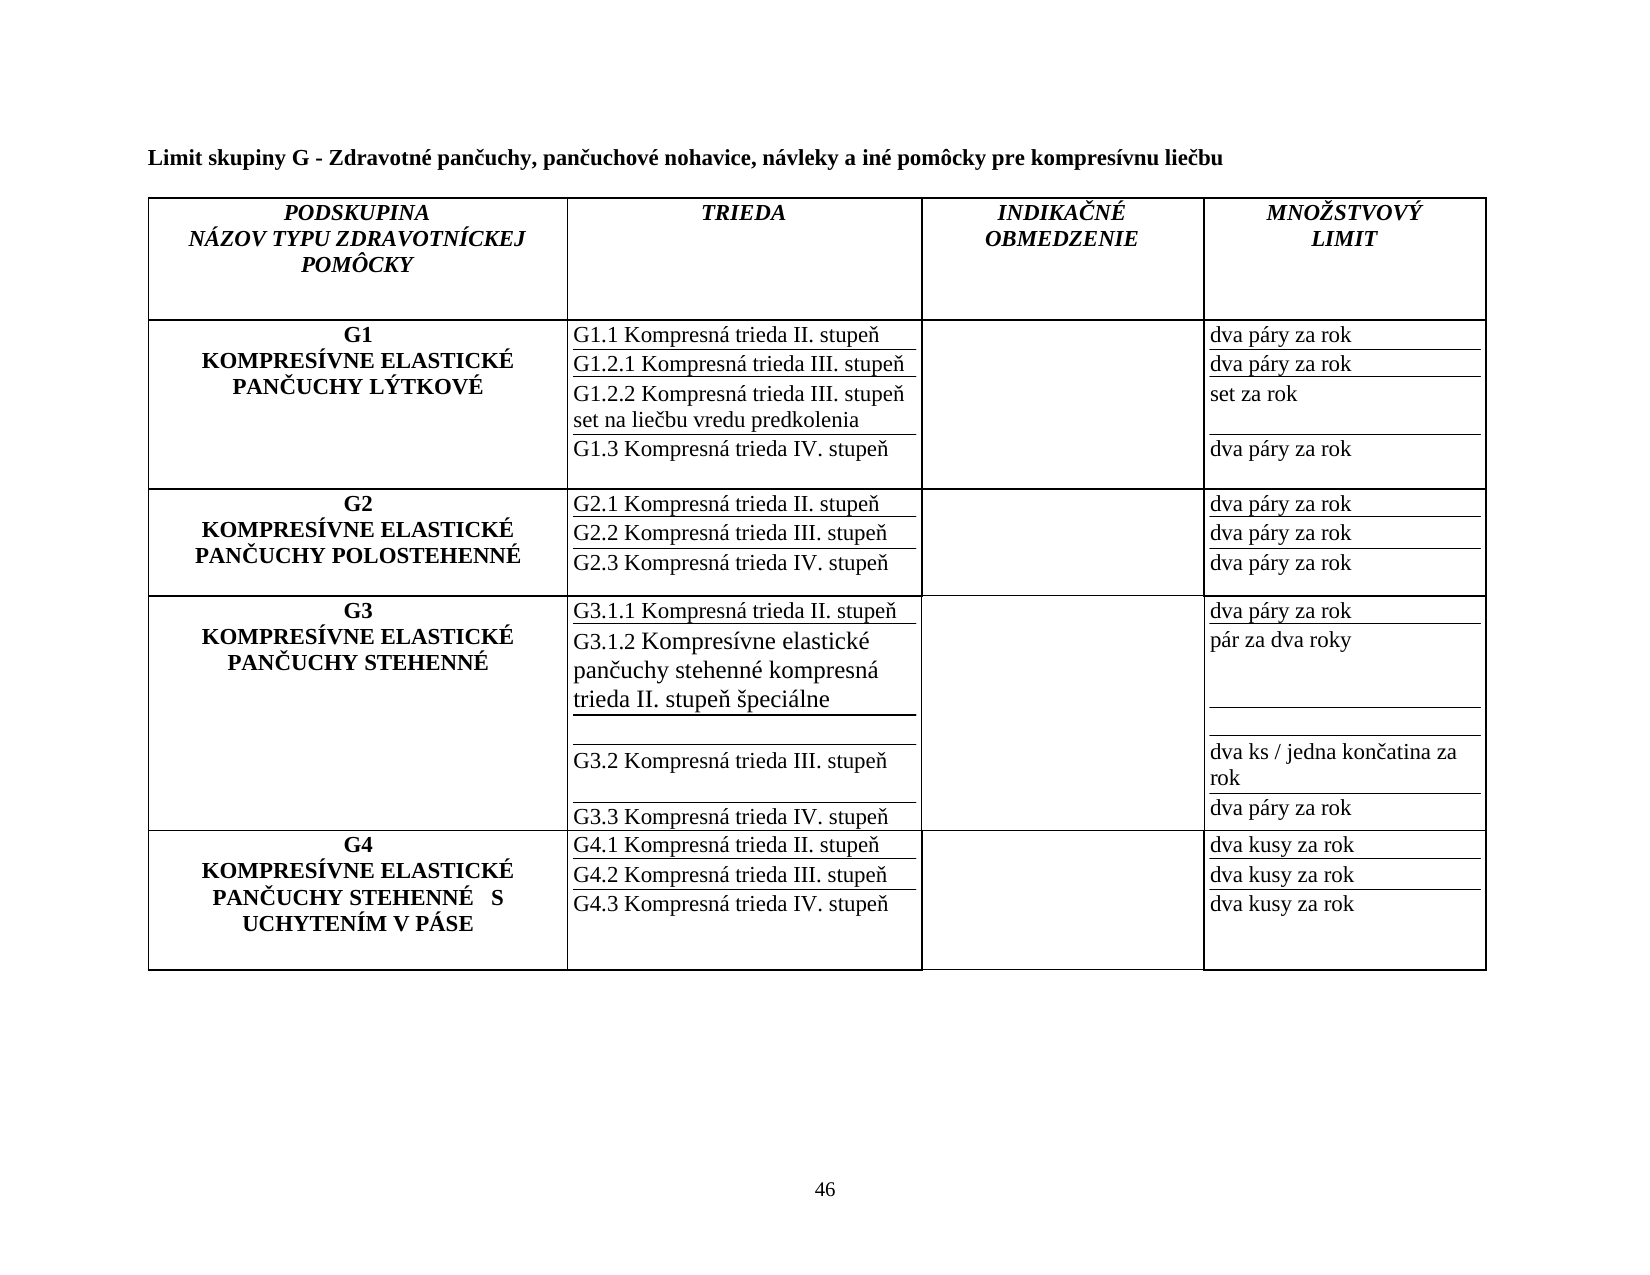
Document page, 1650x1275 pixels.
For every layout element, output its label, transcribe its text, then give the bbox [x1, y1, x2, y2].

table_cell G3 KOMPRESÍVNE ELASTICKÉ PANČUCHY STEHENNÉ [149, 597, 567, 829]
table_cell [923, 321, 1203, 488]
table_cell [923, 490, 1203, 595]
table_cell G1.1 Kompresná trieda II. stupeň G1.2.1 Kompresná trieda III. stupeň G1.2.2 Kompresná trieda III. stupeň set na liečbu vredu predkolenia G1.3 Kompresná trieda IV. stupeň [568, 321, 921, 488]
table_header trieda [568, 199, 921, 319]
table_header INDIKAČNÉ OBMEDZENIE [923, 199, 1203, 319]
table_cell [923, 831, 1203, 969]
table_header Podskupina Názov typu zdravotníckej pomôcky [149, 199, 567, 319]
table_cell G4.1 Kompresná trieda II. stupeň G4.2 Kompresná trieda III. stupeň G4.3 Kompresná trieda IV. stupeň [568, 831, 921, 969]
table_cell dva kusy za rok dva kusy za rok dva kusy za rok [1205, 831, 1485, 969]
table_cell dva páry za rok pár za dva roky dva ks / jedna končatina za rok dva páry za rok [1205, 597, 1485, 829]
table_cell G3.1.1 Kompresná trieda II. stupeň G3.1.2 Kompresívne elastické pančuchy stehenné kompresná trieda II. stupeň špeciálne G3.2 Kompresná trieda III. stupeň G3.3 Kompresná trieda IV. stupeň [568, 597, 921, 829]
table_cell G2 KOMPRESÍVNE ELASTICKÉ PANČUCHY POLOSTEHENNÉ [149, 490, 567, 595]
table_cell G1 KOMPRESÍVNE ELASTICKÉ PANČUCHY LÝTKOVÉ [149, 321, 567, 488]
table_cell dva páry za rok dva páry za rok dva páry za rok [1205, 490, 1485, 595]
table_cell G4 KOMPRESÍVNE ELASTICKÉ PANČUCHY STEHENNÉ S UCHYTENÍM V PÁSE [149, 831, 567, 969]
table_header množstvový limit [1205, 199, 1485, 319]
table_cell G2.1 Kompresná trieda II. stupeň G2.2 Kompresná trieda III. stupeň G2.3 Kompresná trieda IV. stupeň [568, 490, 921, 595]
table_cell [922, 596, 1204, 829]
table_cell dva páry za rok dva páry za rok set za rok dva páry za rok [1205, 321, 1485, 488]
text Limit skupiny G - Zdravotné pančuchy, pančuchové nohavice, návleky a iné pomôcky pre kompresívnu liečbu [148, 144, 1502, 171]
